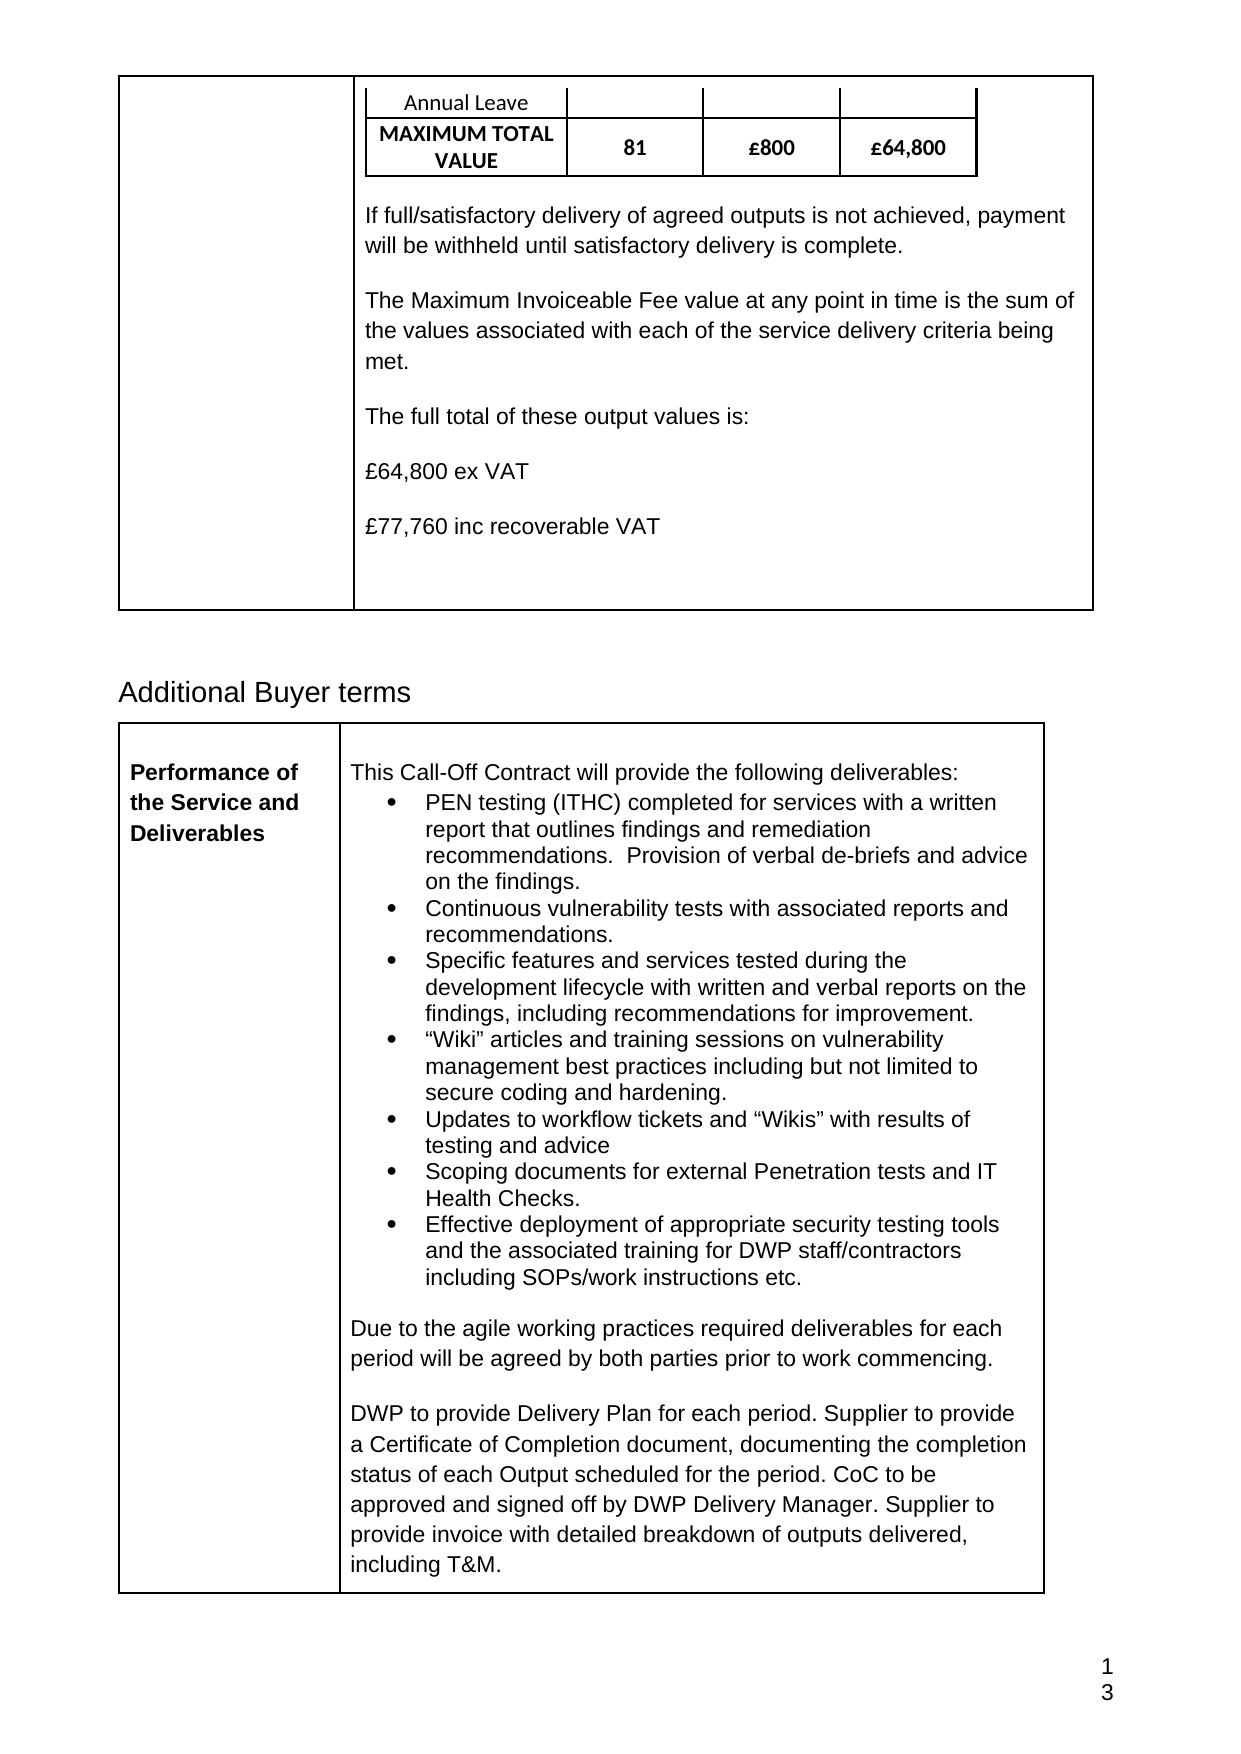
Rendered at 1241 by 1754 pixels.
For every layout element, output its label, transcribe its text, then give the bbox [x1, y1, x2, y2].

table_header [341, 724, 1043, 1592]
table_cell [355, 77, 1092, 609]
subtitle Additional Buyer terms [118, 675, 1122, 708]
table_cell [120, 77, 353, 609]
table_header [120, 724, 339, 1592]
